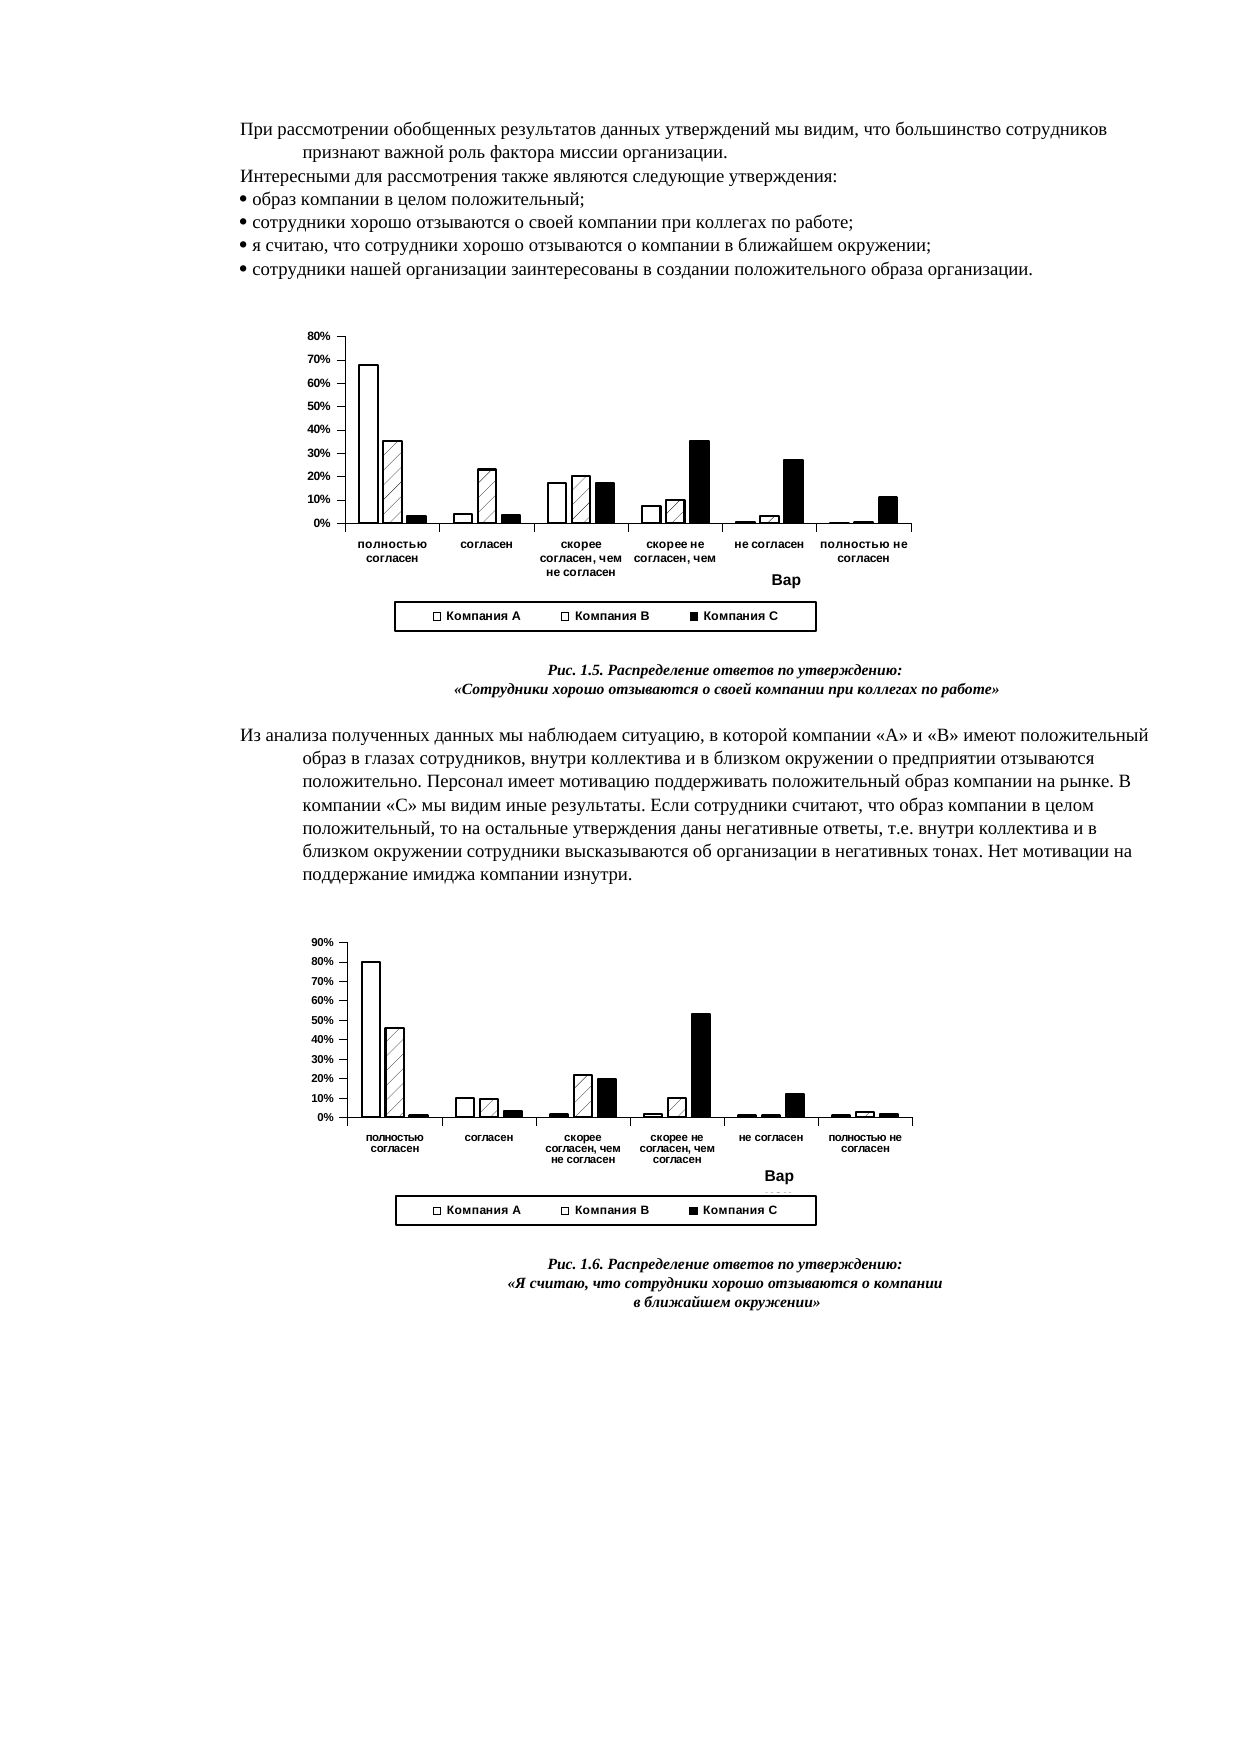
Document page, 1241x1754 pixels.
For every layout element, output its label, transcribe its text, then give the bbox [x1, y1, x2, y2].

text я считаю, что сотрудники хорошо отзываются о компании в ближайшем окружении; [240, 234, 1152, 256]
text Рис. 1.6. Распределение ответов по утверждению: «Я считаю, что сотрудники хорошо отзываются о компании в ближайшем окружении» [302, 1254, 1152, 1311]
text Из анализа полученных данных мы наблюдаем ситуацию, в которой компании «А» и «B» имеют положительный образ в глазах сотрудников, внутри коллектива и в близком окружении о предприятии отзываются положительно. Персонал имеет мотивацию поддерживать положительный образ компании на рынке. В компании «С» мы видим иные результаты. Если сотрудники считают, что образ компании в целом положительный, то на остальные утверждения даны негативные ответы, т.е. внутри коллектива и в близком окружении сотрудники высказываются об организации в негативных тонах. Нет мотивации на поддержание имиджа компании изнутри. [240, 724, 1152, 885]
text Интересными для рассмотрения также являются следующие утверждения: [240, 164, 1152, 186]
text Рис. 1.5. Распределение ответов по утверждению: «Сотрудники хорошо отзываются о своей компании при коллегах по работе» [302, 660, 1152, 698]
text сотрудники нашей организации заинтересованы в создании положительного образа организации. [240, 257, 1152, 279]
text образ компании в целом положительный; [240, 188, 1152, 209]
text сотрудники хорошо отзываются о своей компании при коллегах по работе; [240, 211, 1152, 233]
text При рассмотрении обобщенных результатов данных утверждений мы видим, что большинство сотрудников признают важной роль фактора миссии организации. [240, 118, 1152, 163]
